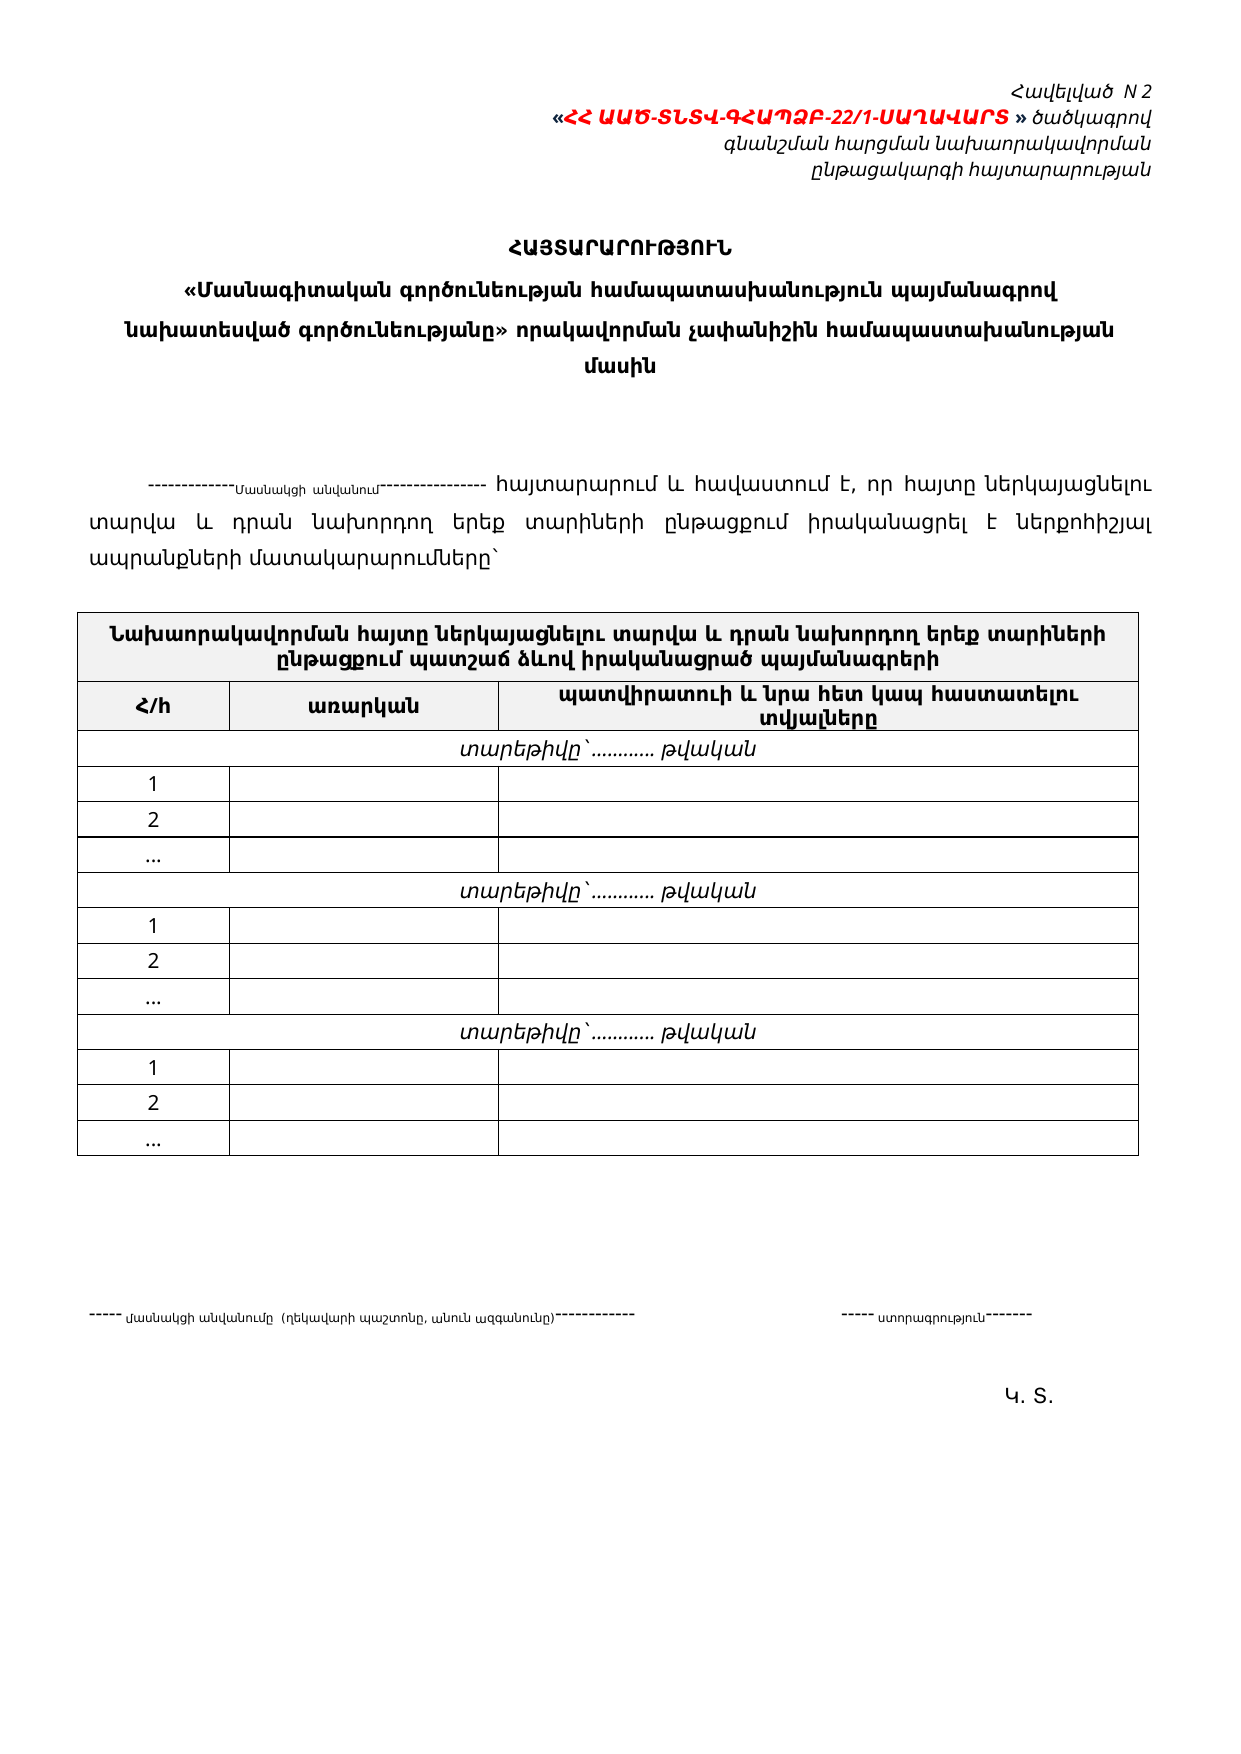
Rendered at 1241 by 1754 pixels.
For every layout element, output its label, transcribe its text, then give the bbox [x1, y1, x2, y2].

table_cell [230, 767, 498, 801]
table_cell [230, 944, 498, 978]
table_cell [499, 908, 1138, 943]
table_cell [499, 979, 1138, 1013]
table_cell [499, 1121, 1138, 1155]
table_cell Հ/հ [78, 682, 229, 730]
table_cell 2 [78, 944, 229, 978]
table_cell [230, 1121, 498, 1155]
text նախատեսված գործունեությանը» որակավորման չափանիշին համապաստախանության մասին [89, 318, 1152, 378]
table_cell [499, 802, 1138, 836]
text «Մասնագիտական գործունեության համապատասխանություն պայմանագրով [89, 275, 1152, 304]
table_cell պատվիրատուի և նրա հետ կապ հաստատելու տվյալները [499, 682, 1138, 730]
table_cell ... [78, 838, 229, 872]
text գնանշման հարցման նախաորակավորման [89, 131, 1152, 156]
table_cell 2 [78, 802, 229, 836]
table_header Նախաորակավորման հայտը ներկայացնելու տարվա և դրան նախորդող երեք տարիների ընթացքում պատշաճ ձևով իրականացրած պայմանագրերի [78, 613, 1138, 681]
table_cell [499, 1085, 1138, 1120]
text Հավելված N 2 [89, 78, 1152, 104]
table_cell [499, 1050, 1138, 1084]
table_cell ... [78, 1121, 229, 1155]
text Կ. Տ. [89, 1384, 1152, 1408]
table_cell ... [78, 979, 229, 1013]
text ՀԱՅՏԱՐԱՐՈՒԹՅՈՒՆ [89, 233, 1152, 261]
table_cell տարեթիվը`............ թվական [78, 1015, 1138, 1049]
table_cell 2 [78, 1085, 229, 1120]
table_cell [230, 979, 498, 1013]
table_cell [499, 838, 1138, 872]
text ----- մասնակցի անվանումը (ղեկավարի պաշտոնը, անուն ազգանունը)------------ ----- ստորագրություն------- [89, 1298, 1152, 1327]
table_cell տարեթիվը`............ թվական [78, 873, 1138, 907]
text «ՀՀ ԱԱԾ-ՏՆՏՎ-ԳՀԱՊՁԲ-22/1-ՍԱՂԱՎԱՐՏ » ծածկագրով [89, 104, 1152, 131]
table_cell առարկան [230, 682, 498, 730]
table_cell տարեթիվը`............ թվական [78, 731, 1138, 766]
table_cell 1 [78, 767, 229, 801]
table_cell 1 [78, 908, 229, 943]
table_cell 1 [78, 1050, 229, 1084]
text ընթացակարգի հայտարարության [89, 156, 1152, 182]
table_cell [230, 1085, 498, 1120]
table_cell [499, 767, 1138, 801]
table_cell [230, 838, 498, 872]
table_cell [230, 908, 498, 943]
table_cell [230, 1050, 498, 1084]
table_cell [230, 802, 498, 836]
table_cell [499, 944, 1138, 978]
text -------------Մասնակցի անվանում---------------- հայտարարում և հավաստում է, որ հայտը ներկայացնելու տարվա և դրան նախորդող երեք տարիների ընթացքում իրականացրել է ներքոհիշյալ ապրանքների մատակարարումները` [89, 469, 1152, 571]
